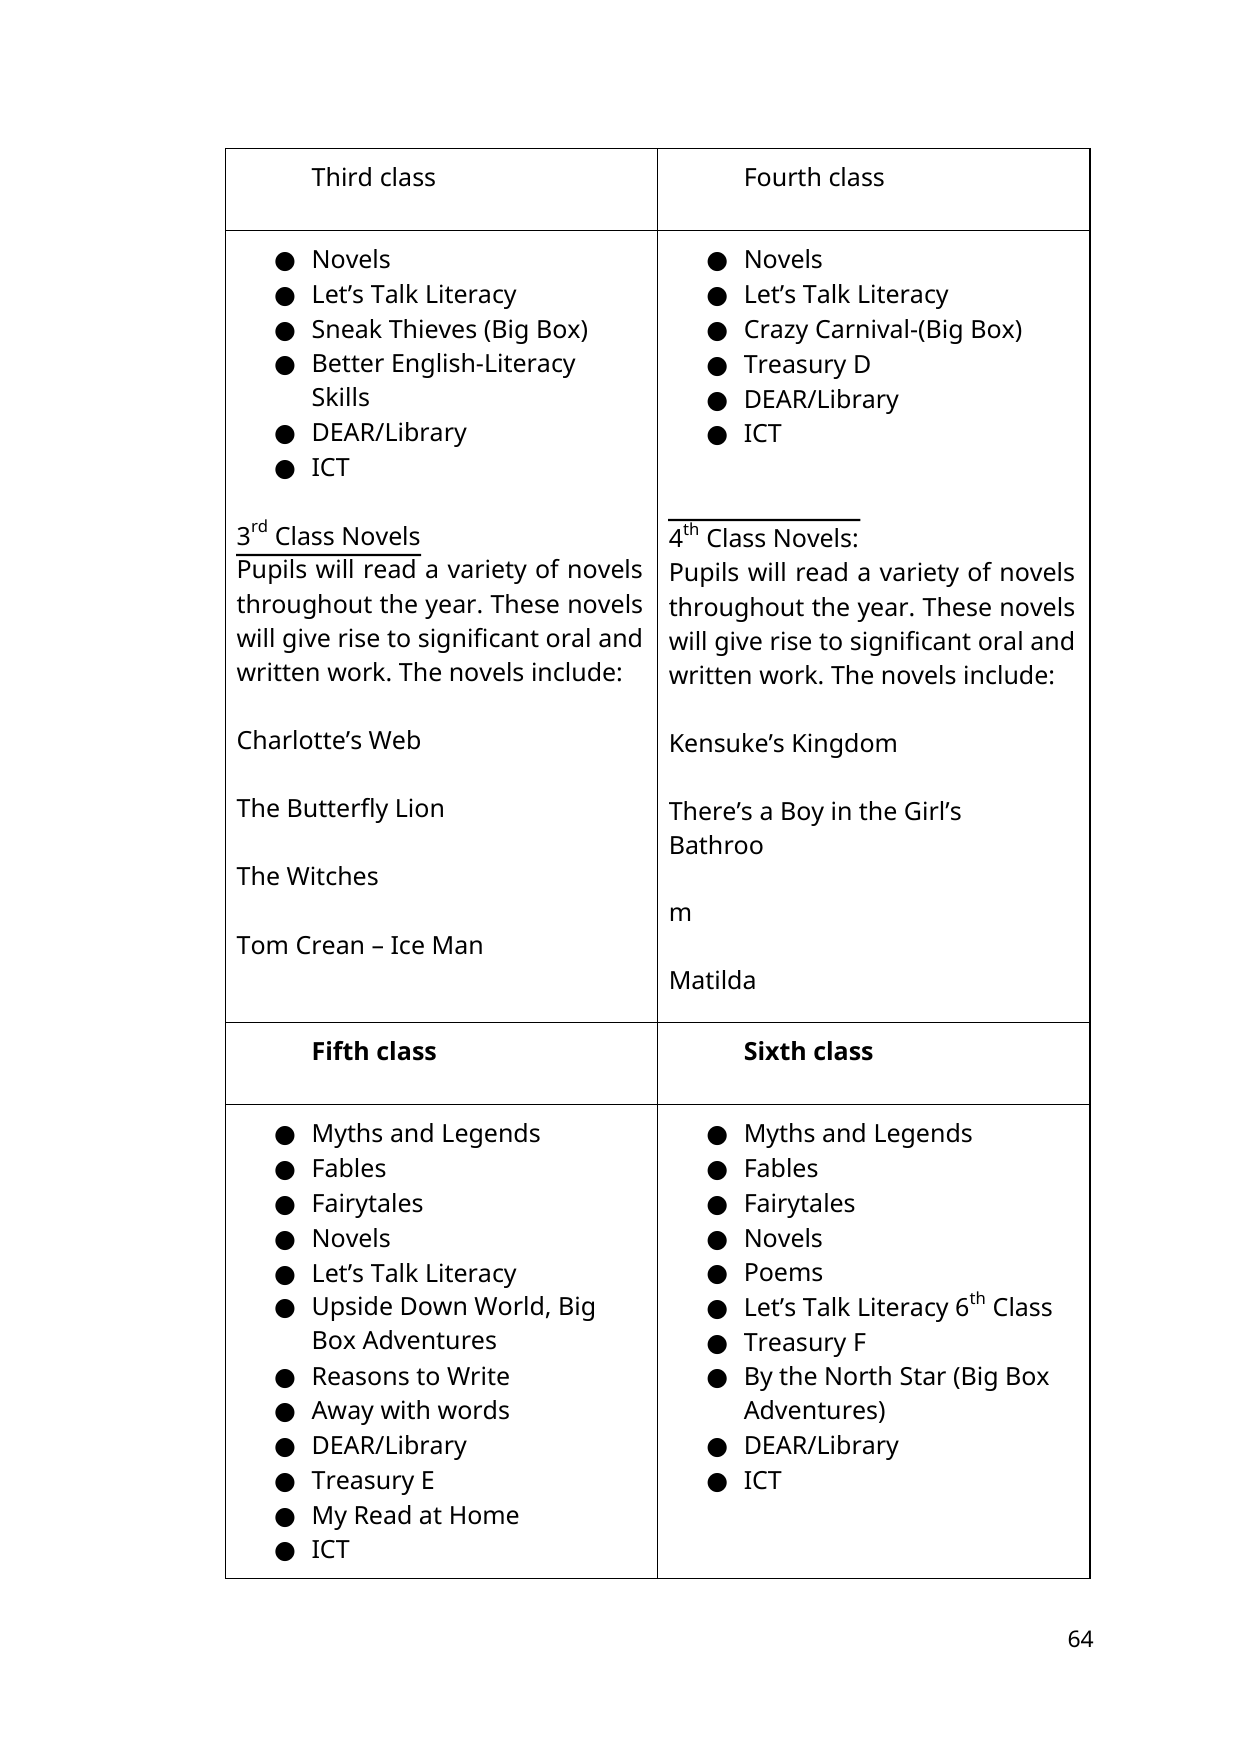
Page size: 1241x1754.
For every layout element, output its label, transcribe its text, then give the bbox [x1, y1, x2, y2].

table_cell Novels Let’s Talk Literacy Crazy Carnival-(Big Box) Treasury D DEAR/Library ICT 4th Class Novels: Pupils will read a variety of novels throughout the year. These novels will give rise to significant oral and written work. The novels include: Kensuke’s Kingdom There’s a Boy in the Girl’s Bathroom Matilda [658, 231, 1089, 1022]
table_cell Novels Let’s Talk Literacy Sneak Thieves (Big Box) Better English-Literacy Skills DEAR/Library ICT 3rd Class Novels Pupils will read a variety of novels throughout the year. These novels will give rise to significant oral and written work. The novels include: Charlotte’s Web The Butterfly Lion The Witches Tom Crean – Ice Man [226, 231, 657, 1022]
table_cell Myths and Legends Fables Fairytales Novels Let’s Talk Literacy Upside Down World, Big Box Adventures Reasons to Write Away with words DEAR/Library Treasury E My Read at Home ICT [226, 1105, 657, 1578]
table_header Third class [226, 149, 657, 229]
table_header Fourth class [658, 149, 1089, 229]
table_cell Sixth class [658, 1023, 1089, 1104]
table_cell Fifth class [226, 1023, 657, 1104]
table_cell Myths and Legends Fables Fairytales Novels Poems Let’s Talk Literacy 6th Class Treasury F By the North Star (Big Box Adventures) DEAR/Library ICT [658, 1105, 1089, 1578]
